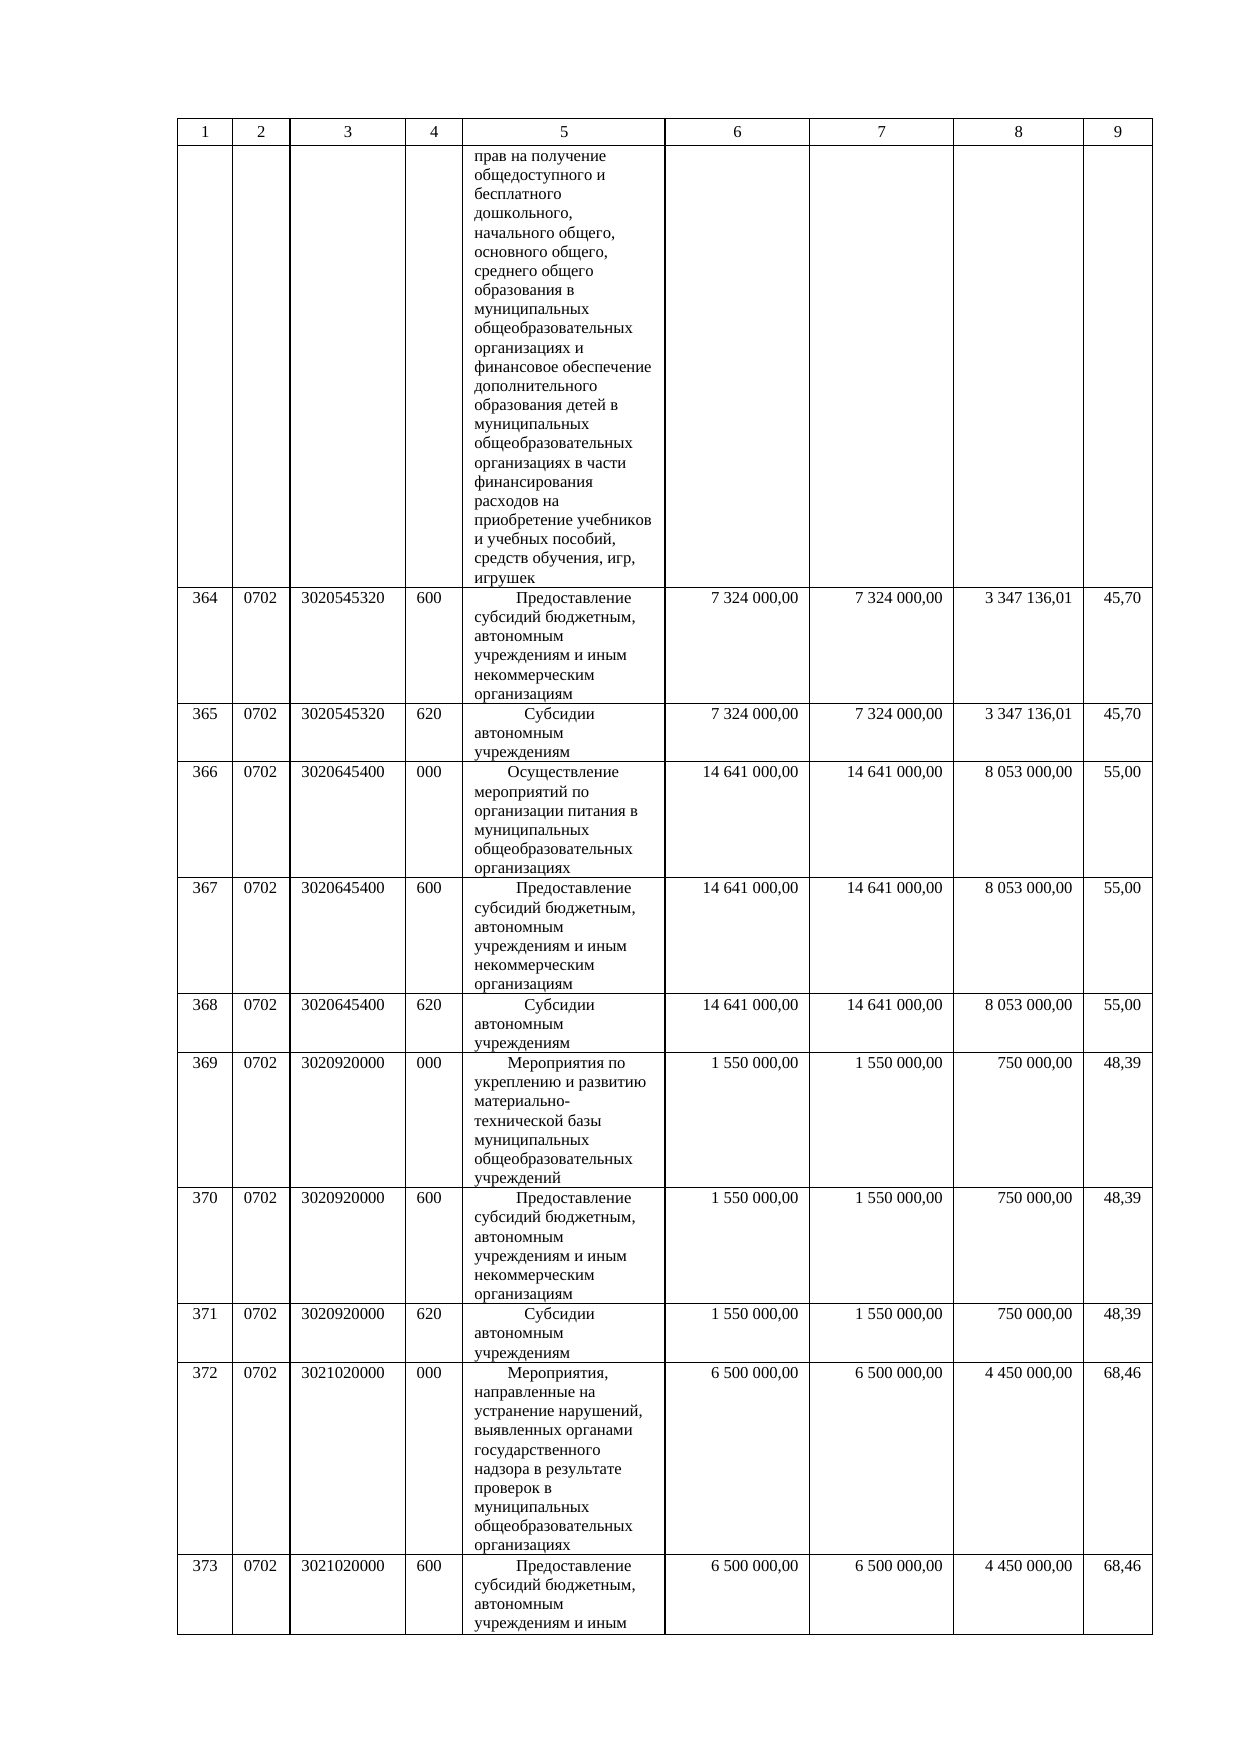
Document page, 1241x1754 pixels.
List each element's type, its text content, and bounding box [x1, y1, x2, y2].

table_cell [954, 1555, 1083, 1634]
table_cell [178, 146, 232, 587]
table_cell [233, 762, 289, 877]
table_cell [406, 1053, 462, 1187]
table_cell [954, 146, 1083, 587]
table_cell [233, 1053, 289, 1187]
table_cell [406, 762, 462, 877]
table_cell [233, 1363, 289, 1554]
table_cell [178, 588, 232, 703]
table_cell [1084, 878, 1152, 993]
table_header 3 [291, 119, 405, 145]
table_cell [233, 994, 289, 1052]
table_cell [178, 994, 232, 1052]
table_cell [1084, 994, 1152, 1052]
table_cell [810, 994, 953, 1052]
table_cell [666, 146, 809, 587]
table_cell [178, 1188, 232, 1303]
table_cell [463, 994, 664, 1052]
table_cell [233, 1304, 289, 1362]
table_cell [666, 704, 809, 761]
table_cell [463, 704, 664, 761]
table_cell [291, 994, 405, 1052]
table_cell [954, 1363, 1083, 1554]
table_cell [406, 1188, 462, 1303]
table_header 8 [954, 119, 1083, 145]
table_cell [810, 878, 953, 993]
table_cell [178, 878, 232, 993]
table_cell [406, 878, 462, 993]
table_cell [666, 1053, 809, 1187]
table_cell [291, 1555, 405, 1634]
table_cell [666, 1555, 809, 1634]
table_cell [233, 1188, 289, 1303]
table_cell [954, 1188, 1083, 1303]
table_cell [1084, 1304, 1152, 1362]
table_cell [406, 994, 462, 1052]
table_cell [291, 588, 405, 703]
table_header 4 [406, 119, 462, 145]
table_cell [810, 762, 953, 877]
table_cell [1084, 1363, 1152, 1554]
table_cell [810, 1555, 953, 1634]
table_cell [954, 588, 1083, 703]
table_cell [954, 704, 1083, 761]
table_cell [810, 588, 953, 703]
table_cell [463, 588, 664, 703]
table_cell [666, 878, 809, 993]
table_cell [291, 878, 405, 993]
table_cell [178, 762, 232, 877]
table_header 6 [666, 119, 809, 145]
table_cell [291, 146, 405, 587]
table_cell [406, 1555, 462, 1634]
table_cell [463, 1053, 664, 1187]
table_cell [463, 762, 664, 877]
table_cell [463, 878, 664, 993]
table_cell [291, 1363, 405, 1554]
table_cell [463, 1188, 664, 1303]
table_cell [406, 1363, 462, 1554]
table_header 9 [1084, 119, 1152, 145]
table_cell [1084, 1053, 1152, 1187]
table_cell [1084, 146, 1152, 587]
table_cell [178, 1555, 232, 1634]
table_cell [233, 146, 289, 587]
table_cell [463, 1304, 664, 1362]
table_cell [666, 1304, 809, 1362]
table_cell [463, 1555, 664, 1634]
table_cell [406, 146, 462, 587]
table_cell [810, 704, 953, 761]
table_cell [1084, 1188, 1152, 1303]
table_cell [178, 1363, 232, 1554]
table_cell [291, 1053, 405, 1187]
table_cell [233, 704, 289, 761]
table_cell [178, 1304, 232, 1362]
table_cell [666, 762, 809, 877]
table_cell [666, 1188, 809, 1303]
table_header 7 [810, 119, 953, 145]
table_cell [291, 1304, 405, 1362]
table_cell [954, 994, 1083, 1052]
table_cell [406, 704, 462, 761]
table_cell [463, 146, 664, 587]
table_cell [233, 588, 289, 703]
table_header 2 [233, 119, 289, 145]
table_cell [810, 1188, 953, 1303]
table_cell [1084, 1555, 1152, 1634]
table_header 1 [178, 119, 232, 145]
table_header 5 [463, 119, 664, 145]
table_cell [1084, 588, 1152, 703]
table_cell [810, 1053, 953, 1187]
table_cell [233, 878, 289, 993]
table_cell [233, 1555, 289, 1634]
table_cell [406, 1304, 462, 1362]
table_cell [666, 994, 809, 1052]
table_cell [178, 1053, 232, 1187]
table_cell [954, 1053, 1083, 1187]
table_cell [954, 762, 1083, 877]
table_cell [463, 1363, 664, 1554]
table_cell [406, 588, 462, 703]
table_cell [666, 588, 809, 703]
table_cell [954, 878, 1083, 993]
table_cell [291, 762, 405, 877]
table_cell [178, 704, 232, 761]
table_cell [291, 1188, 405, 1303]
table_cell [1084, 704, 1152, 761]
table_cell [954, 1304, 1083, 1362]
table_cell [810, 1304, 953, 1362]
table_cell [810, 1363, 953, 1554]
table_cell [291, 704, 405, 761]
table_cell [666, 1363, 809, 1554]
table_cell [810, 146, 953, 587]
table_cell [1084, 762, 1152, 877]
